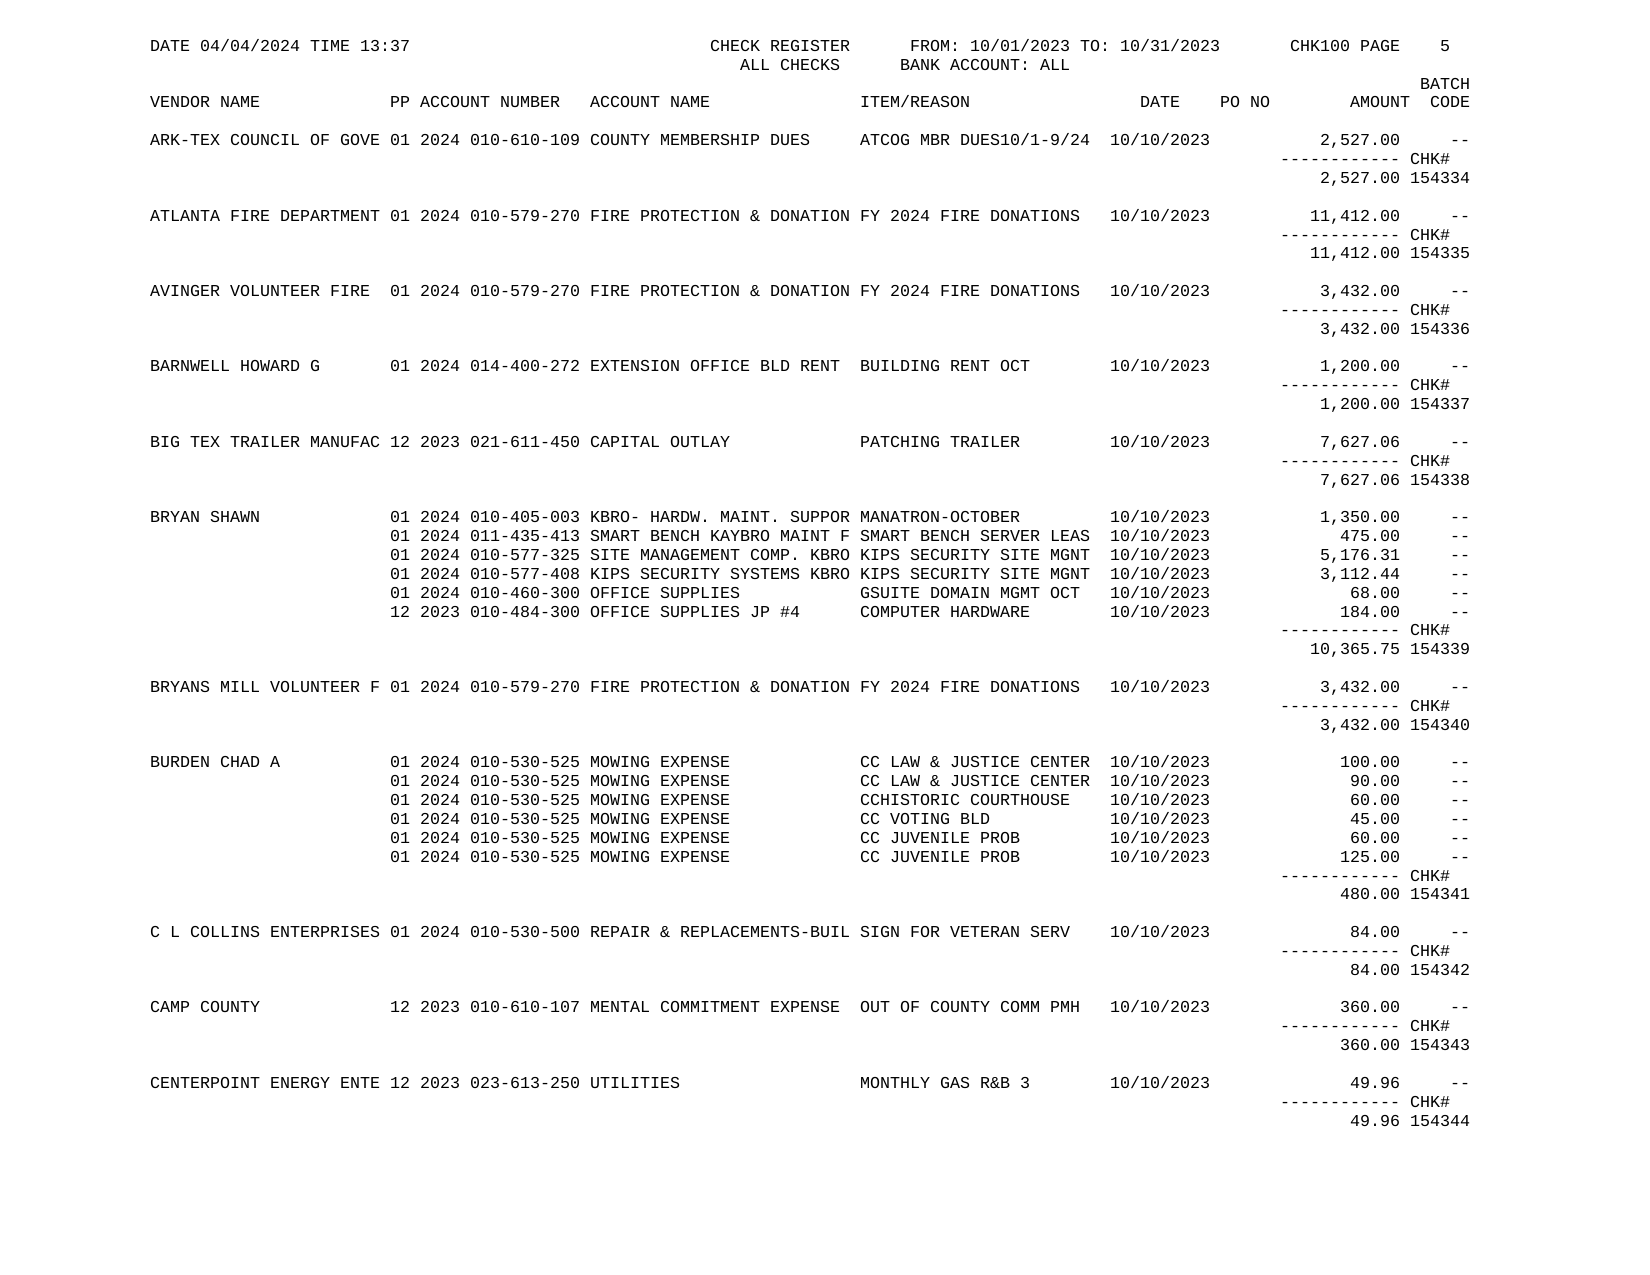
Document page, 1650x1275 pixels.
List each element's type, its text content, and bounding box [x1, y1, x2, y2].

text ARK-TEX COUNCIL OF GOVE 01 2024 010-610-109 COUNTY MEMBERSHIP DUES ATCOG MBR DUES10/1-9/24 10/10/2023 2,527.00 -- [150, 132, 1500, 151]
text BRYANS MILL VOLUNTEER F 01 2024 010-579-270 FIRE PROTECTION & DONATION FY 2024 FIRE DONATIONS 10/10/2023 3,432.00 -- [150, 678, 1500, 697]
text 2,527.00 154334 [150, 169, 1500, 188]
text BARNWELL HOWARD G 01 2024 014-400-272 EXTENSION OFFICE BLD RENT BUILDING RENT OCT 10/10/2023 1,200.00 -- [150, 358, 1500, 377]
text 7,627.06 154338 [150, 471, 1500, 490]
text 01 2024 010-530-525 MOWING EXPENSE CC LAW & JUSTICE CENTER 10/10/2023 90.00 -- [150, 773, 1500, 792]
text C L COLLINS ENTERPRISES 01 2024 010-530-500 REPAIR & REPLACEMENTS-BUIL SIGN FOR VETERAN SERV 10/10/2023 84.00 -- [150, 924, 1500, 942]
text CENTERPOINT ENERGY ENTE 12 2023 023-613-250 UTILITIES MONTHLY GAS R&B 3 10/10/2023 49.96 -- [150, 1074, 1500, 1093]
text 01 2024 010-530-525 MOWING EXPENSE CC VOTING BLD 10/10/2023 45.00 -- [150, 811, 1500, 829]
text AVINGER VOLUNTEER FIRE 01 2024 010-579-270 FIRE PROTECTION & DONATION FY 2024 FIRE DONATIONS 10/10/2023 3,432.00 -- [150, 283, 1500, 301]
text BATCH [150, 75, 1500, 94]
text ------------ CHK# [150, 377, 1500, 396]
text 01 2024 011-435-413 SMART BENCH KAYBRO MAINT F SMART BENCH SERVER LEAS 10/10/2023 475.00 -- [150, 528, 1500, 547]
text ------------ CHK# [150, 226, 1500, 245]
text 01 2024 010-530-525 MOWING EXPENSE CC JUVENILE PROB 10/10/2023 60.00 -- [150, 829, 1500, 848]
text 12 2023 010-484-300 OFFICE SUPPLIES JP #4 COMPUTER HARDWARE 10/10/2023 184.00 -- [150, 603, 1500, 622]
text 01 2024 010-577-325 SITE MANAGEMENT COMP. KBRO KIPS SECURITY SITE MGNT 10/10/2023 5,176.31 -- [150, 547, 1500, 565]
text ALL CHECKS BANK ACCOUNT: ALL [150, 56, 1500, 75]
text ------------ CHK# [150, 622, 1500, 641]
text DATE 04/04/2024 TIME 13:37 CHECK REGISTER FROM: 10/01/2023 TO: 10/31/2023 CHK100 PAGE 5 [150, 37, 1500, 56]
text ------------ CHK# [150, 452, 1500, 471]
text BIG TEX TRAILER MANUFAC 12 2023 021-611-450 CAPITAL OUTLAY PATCHING TRAILER 10/10/2023 7,627.06 -- [150, 433, 1500, 452]
text ATLANTA FIRE DEPARTMENT 01 2024 010-579-270 FIRE PROTECTION & DONATION FY 2024 FIRE DONATIONS 10/10/2023 11,412.00 -- [150, 207, 1500, 226]
text 01 2024 010-577-408 KIPS SECURITY SYSTEMS KBRO KIPS SECURITY SITE MGNT 10/10/2023 3,112.44 -- [150, 565, 1500, 584]
text 01 2024 010-460-300 OFFICE SUPPLIES GSUITE DOMAIN MGMT OCT 10/10/2023 68.00 -- [150, 584, 1500, 603]
text BURDEN CHAD A 01 2024 010-530-525 MOWING EXPENSE CC LAW & JUSTICE CENTER 10/10/2023 100.00 -- [150, 754, 1500, 773]
text 3,432.00 154340 [150, 716, 1500, 735]
text 360.00 154343 [150, 1037, 1500, 1056]
text ------------ CHK# [150, 1018, 1500, 1037]
text VENDOR NAME PP ACCOUNT NUMBER ACCOUNT NAME ITEM/REASON DATE PO NO AMOUNT CODE [150, 94, 1500, 113]
text ------------ CHK# [150, 697, 1500, 716]
text 10,365.75 154339 [150, 641, 1500, 660]
text 1,200.00 154337 [150, 396, 1500, 414]
text CAMP COUNTY 12 2023 010-610-107 MENTAL COMMITMENT EXPENSE OUT OF COUNTY COMM PMH 10/10/2023 360.00 -- [150, 999, 1500, 1018]
text ------------ CHK# [150, 301, 1500, 320]
text BRYAN SHAWN 01 2024 010-405-003 KBRO- HARDW. MAINT. SUPPOR MANATRON-OCTOBER 10/10/2023 1,350.00 -- [150, 509, 1500, 528]
text 01 2024 010-530-525 MOWING EXPENSE CC JUVENILE PROB 10/10/2023 125.00 -- [150, 848, 1500, 867]
text 49.96 154344 [150, 1112, 1500, 1131]
text 84.00 154342 [150, 961, 1500, 980]
text ------------ CHK# [150, 942, 1500, 961]
text ------------ CHK# [150, 1093, 1500, 1112]
text ------------ CHK# [150, 867, 1500, 886]
text 01 2024 010-530-525 MOWING EXPENSE CCHISTORIC COURTHOUSE 10/10/2023 60.00 -- [150, 792, 1500, 811]
text 3,432.00 154336 [150, 320, 1500, 339]
text 11,412.00 154335 [150, 245, 1500, 264]
text ------------ CHK# [150, 151, 1500, 169]
text 480.00 154341 [150, 886, 1500, 905]
